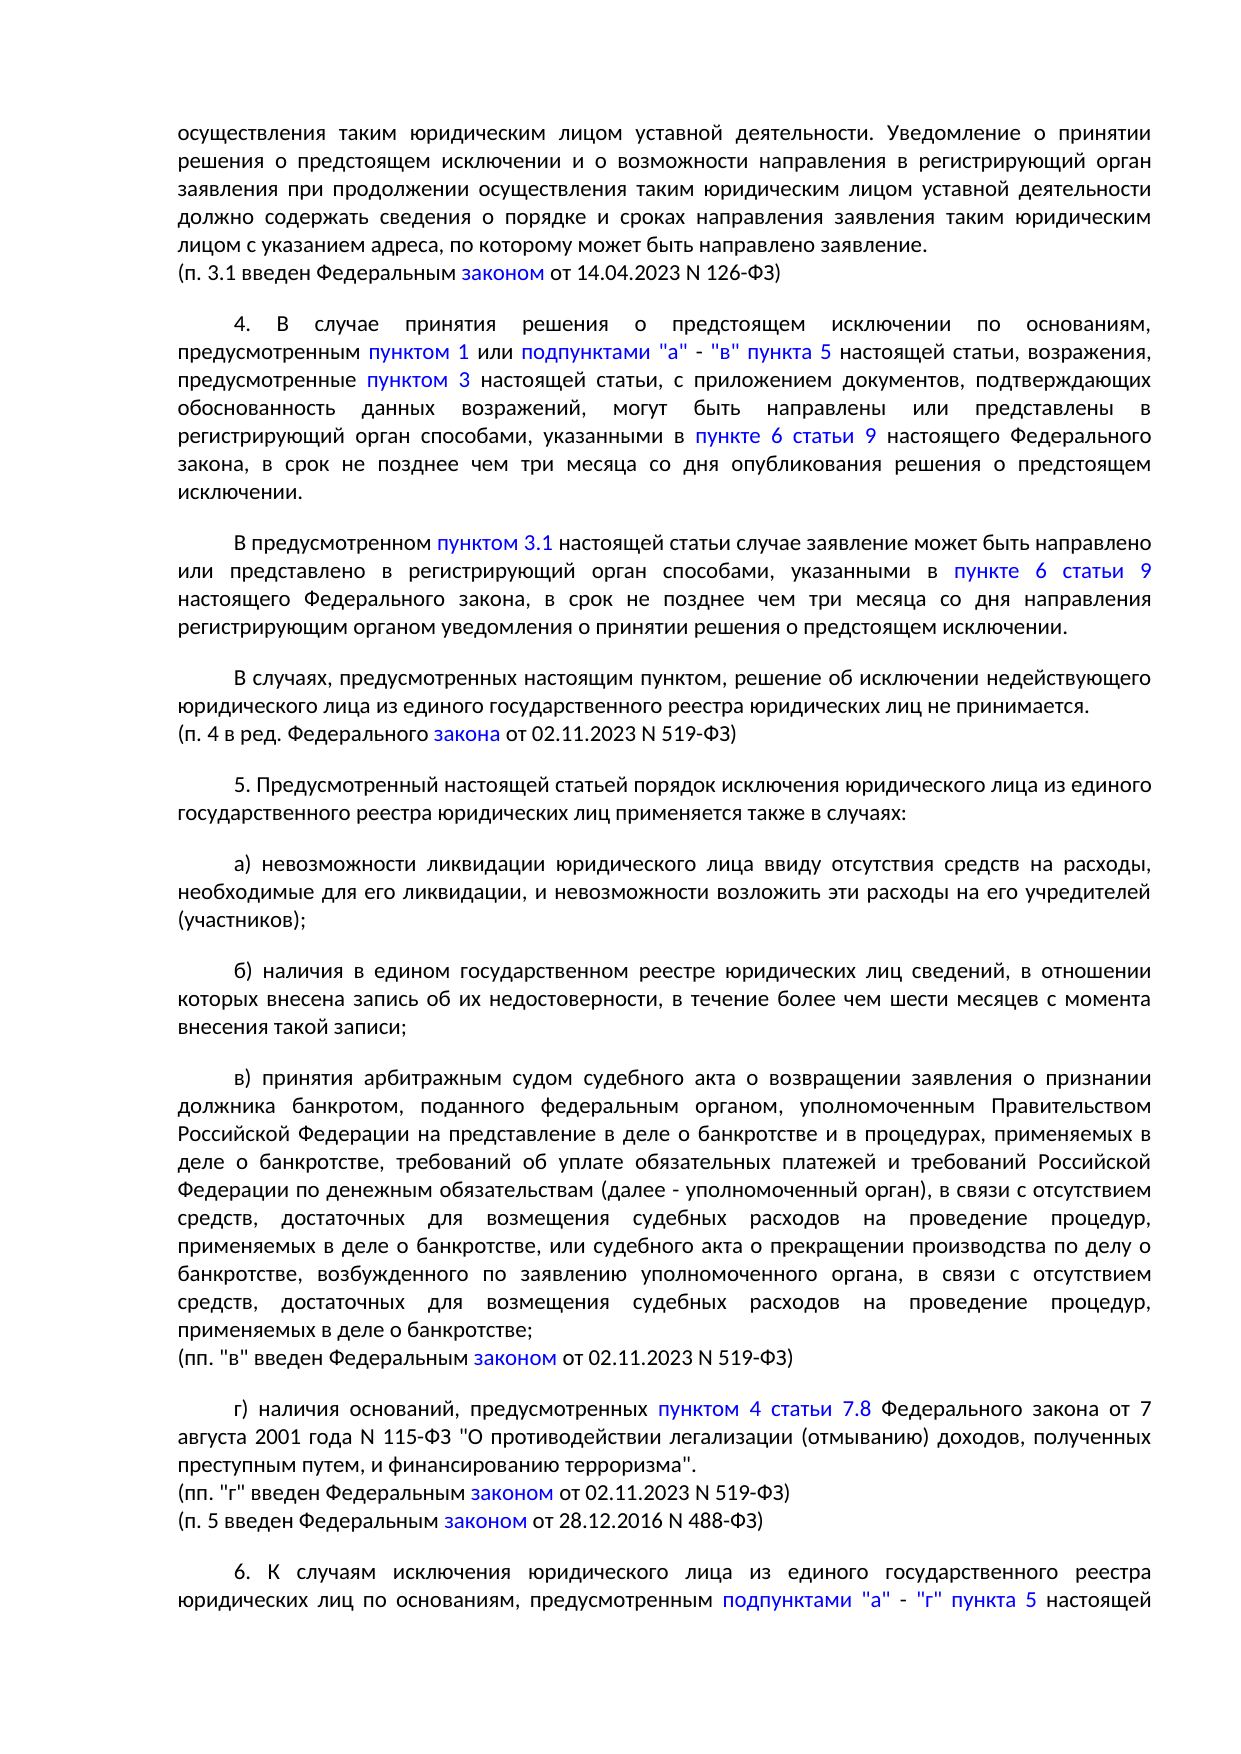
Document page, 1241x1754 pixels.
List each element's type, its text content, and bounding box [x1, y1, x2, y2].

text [177, 118, 1152, 258]
text (пп. "г" введен Федеральным законом от 02.11.2023 N 519-ФЗ) [177, 1478, 1152, 1506]
text 5. Предусмотренный настоящей статьей порядок исключения юридического лица из единого государственного реестра юридических лиц применяется также в случаях: [177, 770, 1152, 826]
text В случаях, предусмотренных настоящим пунктом, решение об исключении недействующего юридического лица из единого государственного реестра юридических лиц не принимается. [177, 663, 1152, 719]
text б) наличия в едином государственном реестре юридических лиц сведений, в отношении которых внесена запись об их недостоверности, в течение более чем шести месяцев с момента внесения такой записи; [177, 956, 1152, 1040]
text 4. В случае принятия решения о предстоящем исключении по основаниям, предусмотренным пунктом 1 или подпунктами "а" - "в" пункта 5 настоящей статьи, возражения, предусмотренные пунктом 3 настоящей статьи, с приложением документов, подтверждающих обоснованность данных возражений, могут быть направлены или представлены в регистрирующий орган способами, указанными в пункте 6 статьи 9 настоящего Федерального закона, в срок не позднее чем три месяца со дня опубликования решения о предстоящем исключении. [177, 309, 1152, 505]
text (пп. "в" введен Федеральным законом от 02.11.2023 N 519-ФЗ) [177, 1343, 1152, 1371]
text (п. 3.1 введен Федеральным законом от 14.04.2023 N 126-ФЗ) [177, 258, 1152, 286]
text а) невозможности ликвидации юридического лица ввиду отсутствия средств на расходы, необходимые для его ликвидации, и невозможности возложить эти расходы на его учредителей (участников); [177, 849, 1152, 933]
text (п. 5 введен Федеральным законом от 28.12.2016 N 488-ФЗ) [177, 1506, 1152, 1534]
text в) принятия арбитражным судом судебного акта о возвращении заявления о признании должника банкротом, поданного федеральным органом, уполномоченным Правительством Российской Федерации на представление в деле о банкротстве и в процедурах, применяемых в деле о банкротстве, требований об уплате обязательных платежей и требований Российской Федерации по денежным обязательствам (далее - уполномоченный орган), в связи с отсутствием средств, достаточных для возмещения судебных расходов на проведение процедур, применяемых в деле о банкротстве, или судебного акта о прекращении производства по делу о банкротстве, возбужденного по заявлению уполномоченного органа, в связи с отсутствием средств, достаточных для возмещения судебных расходов на проведение процедур, применяемых в деле о банкротстве; [177, 1063, 1152, 1343]
text В предусмотренном пунктом 3.1 настоящей статьи случае заявление может быть направлено или представлено в регистрирующий орган способами, указанными в пункте 6 статьи 9 настоящего Федерального закона, в срок не позднее чем три месяца со дня направления регистрирующим органом уведомления о принятии решения о предстоящем исключении. [177, 528, 1152, 640]
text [177, 1557, 1152, 1613]
text г) наличия оснований, предусмотренных пунктом 4 статьи 7.8 Федерального закона от 7 августа 2001 года N 115-ФЗ "О противодействии легализации (отмыванию) доходов, полученных преступным путем, и финансированию терроризма". [177, 1394, 1152, 1478]
text (п. 4 в ред. Федерального закона от 02.11.2023 N 519-ФЗ) [177, 719, 1152, 747]
